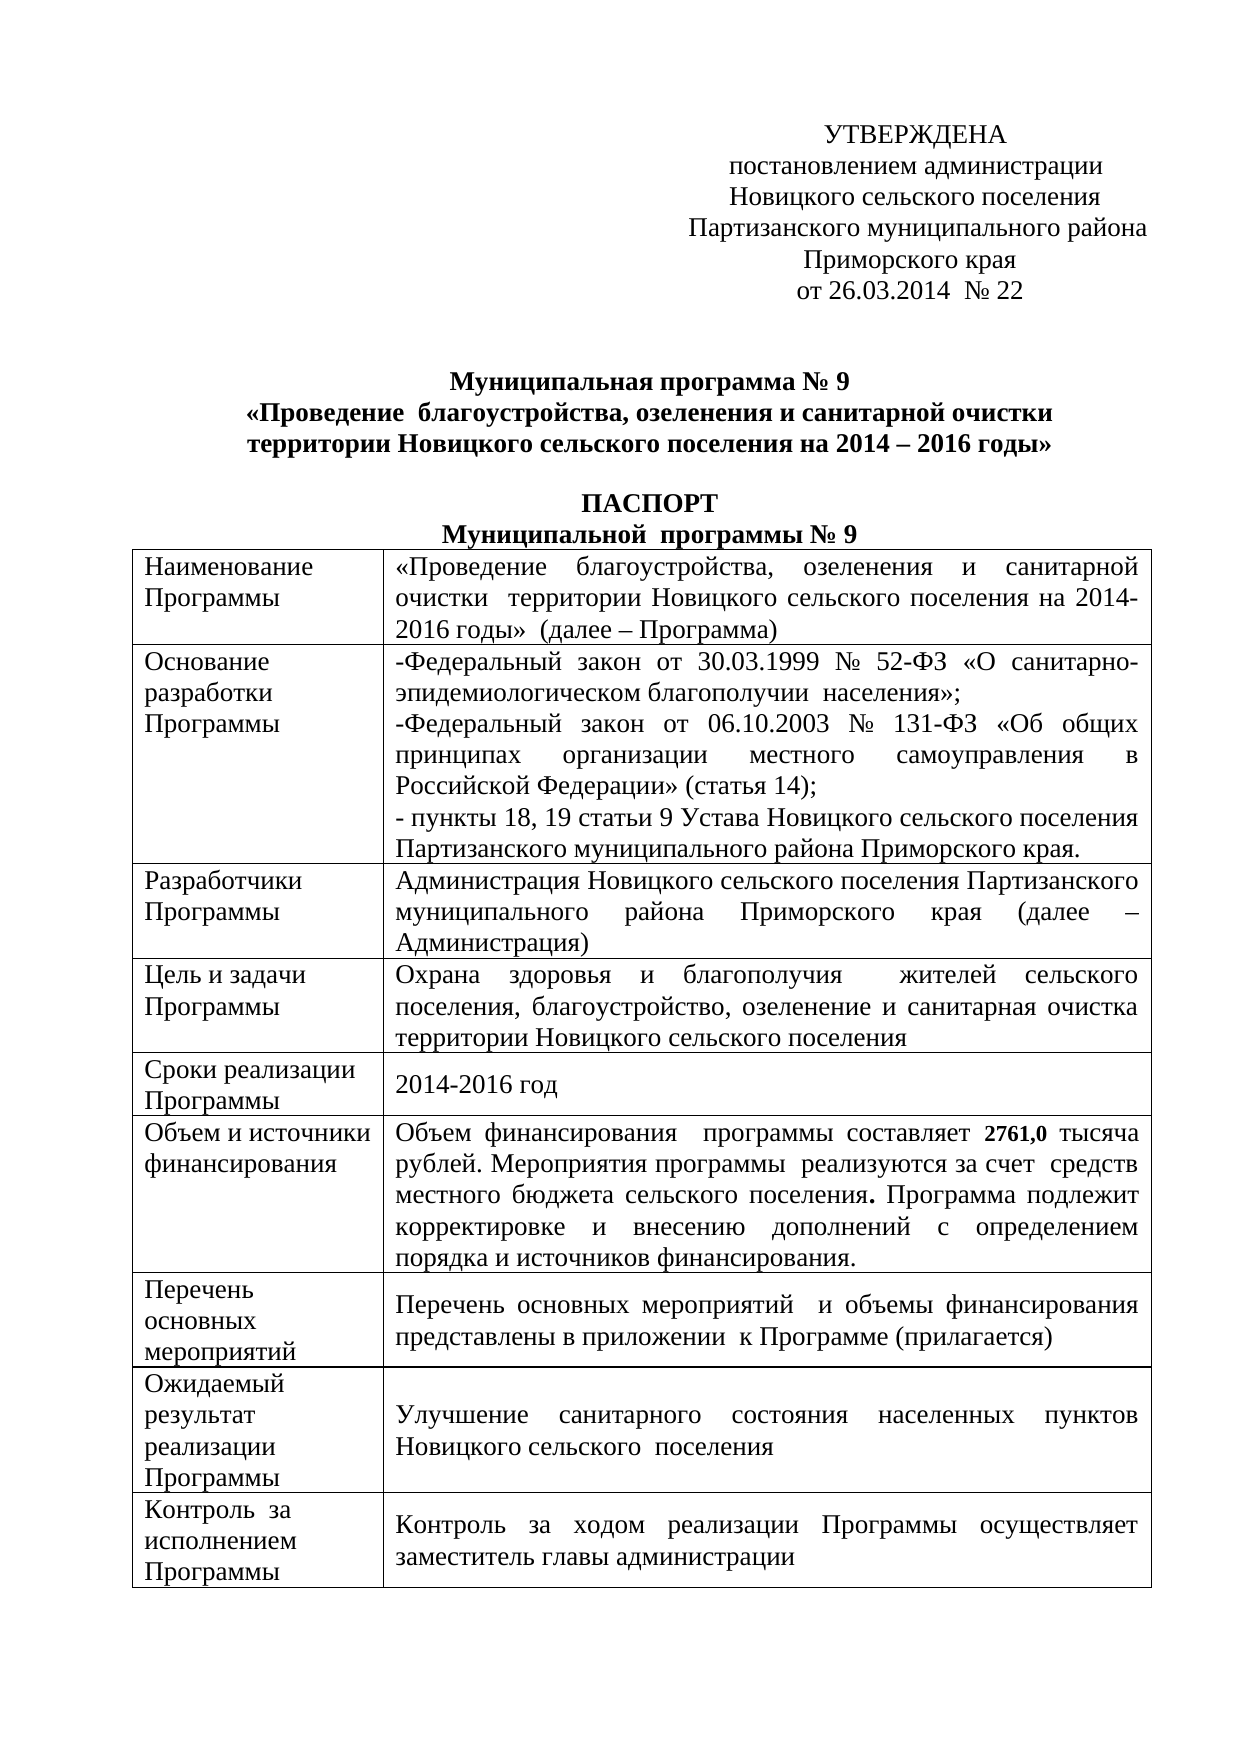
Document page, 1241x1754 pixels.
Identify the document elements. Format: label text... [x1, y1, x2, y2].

subtitle территории Новицкого сельского поселения на 2014 – 2016 годы» [148, 427, 1152, 458]
table_cell Перечень основных мероприятий [133, 1273, 383, 1366]
table_cell Улучшение санитарного состояния населенных пунктов Новицкого сельского поселения [384, 1368, 1151, 1492]
table_cell Объем и источники финансирования [133, 1116, 383, 1272]
subtitle Муниципальной программы № 9 [148, 518, 1152, 549]
table_cell Сроки реализации Программы [133, 1053, 383, 1115]
text Новицкого сельского поселения [148, 180, 1152, 212]
table_cell Ожидаемый результат реализации Программы [133, 1368, 383, 1492]
subtitle «Проведение благоустройства, озеленения и санитарной очистки [148, 396, 1152, 427]
table_cell Администрация Новицкого сельского поселения Партизанского муниципального района Приморского края (далее – Администрация) [384, 864, 1151, 957]
text постановлением администрации [148, 149, 1152, 180]
table_cell Контроль за исполнением Программы [133, 1493, 383, 1587]
table_cell Основание разработки Программы [133, 645, 383, 863]
table_cell Контроль за ходом реализации Программы осуществляет заместитель главы администрации [384, 1493, 1151, 1587]
subtitle от 26.03.2014 № 22 [148, 274, 1152, 305]
table_cell Охрана здоровья и благополучия жителей сельского поселения, благоустройство, озеленение и санитарная очистка территории Новицкого сельского поселения [384, 959, 1151, 1052]
table_cell Цель и задачи Программы [133, 959, 383, 1052]
text Партизанского муниципального района [148, 212, 1152, 243]
table_header «Проведение благоустройства, озеленения и санитарной очистки территории Новицкого сельского поселения на 2014-2016 годы» (далее – Программа) [384, 550, 1151, 644]
subtitle Муниципальная программа № 9 [148, 365, 1152, 396]
table_cell Объем финансирования программы составляет 2761,0 тысяча рублей. Мероприятия программы реализуются за счет средств местного бюджета сельского поселения. Программа подлежит корректировке и внесению дополнений с определением порядка и источников финансирования. [384, 1116, 1151, 1272]
table_cell -Федеральный закон от 30.03.1999 № 52-ФЗ «О санитарно-эпидемиологическом благополучии населения»; -Федеральный закон от 06.10.2003 № 131-ФЗ «Об общих принципах организации местного самоуправления в Российской Федерации» (статья 14); - пункты 18, 19 статьи 9 Устава Новицкого сельского поселения Партизанского муниципального района Приморского края. [384, 645, 1151, 863]
text Приморского края [148, 243, 1152, 274]
table_cell 2014-2016 год [384, 1053, 1151, 1115]
table_header Наименование Программы [133, 550, 383, 644]
table_cell Разработчики Программы [133, 864, 383, 957]
table_cell Перечень основных мероприятий и объемы финансирования представлены в приложении к Программе (прилагается) [384, 1273, 1151, 1366]
subtitle ПАСПОРТ [148, 487, 1152, 518]
text УТВЕРЖДЕНА [148, 118, 1152, 149]
